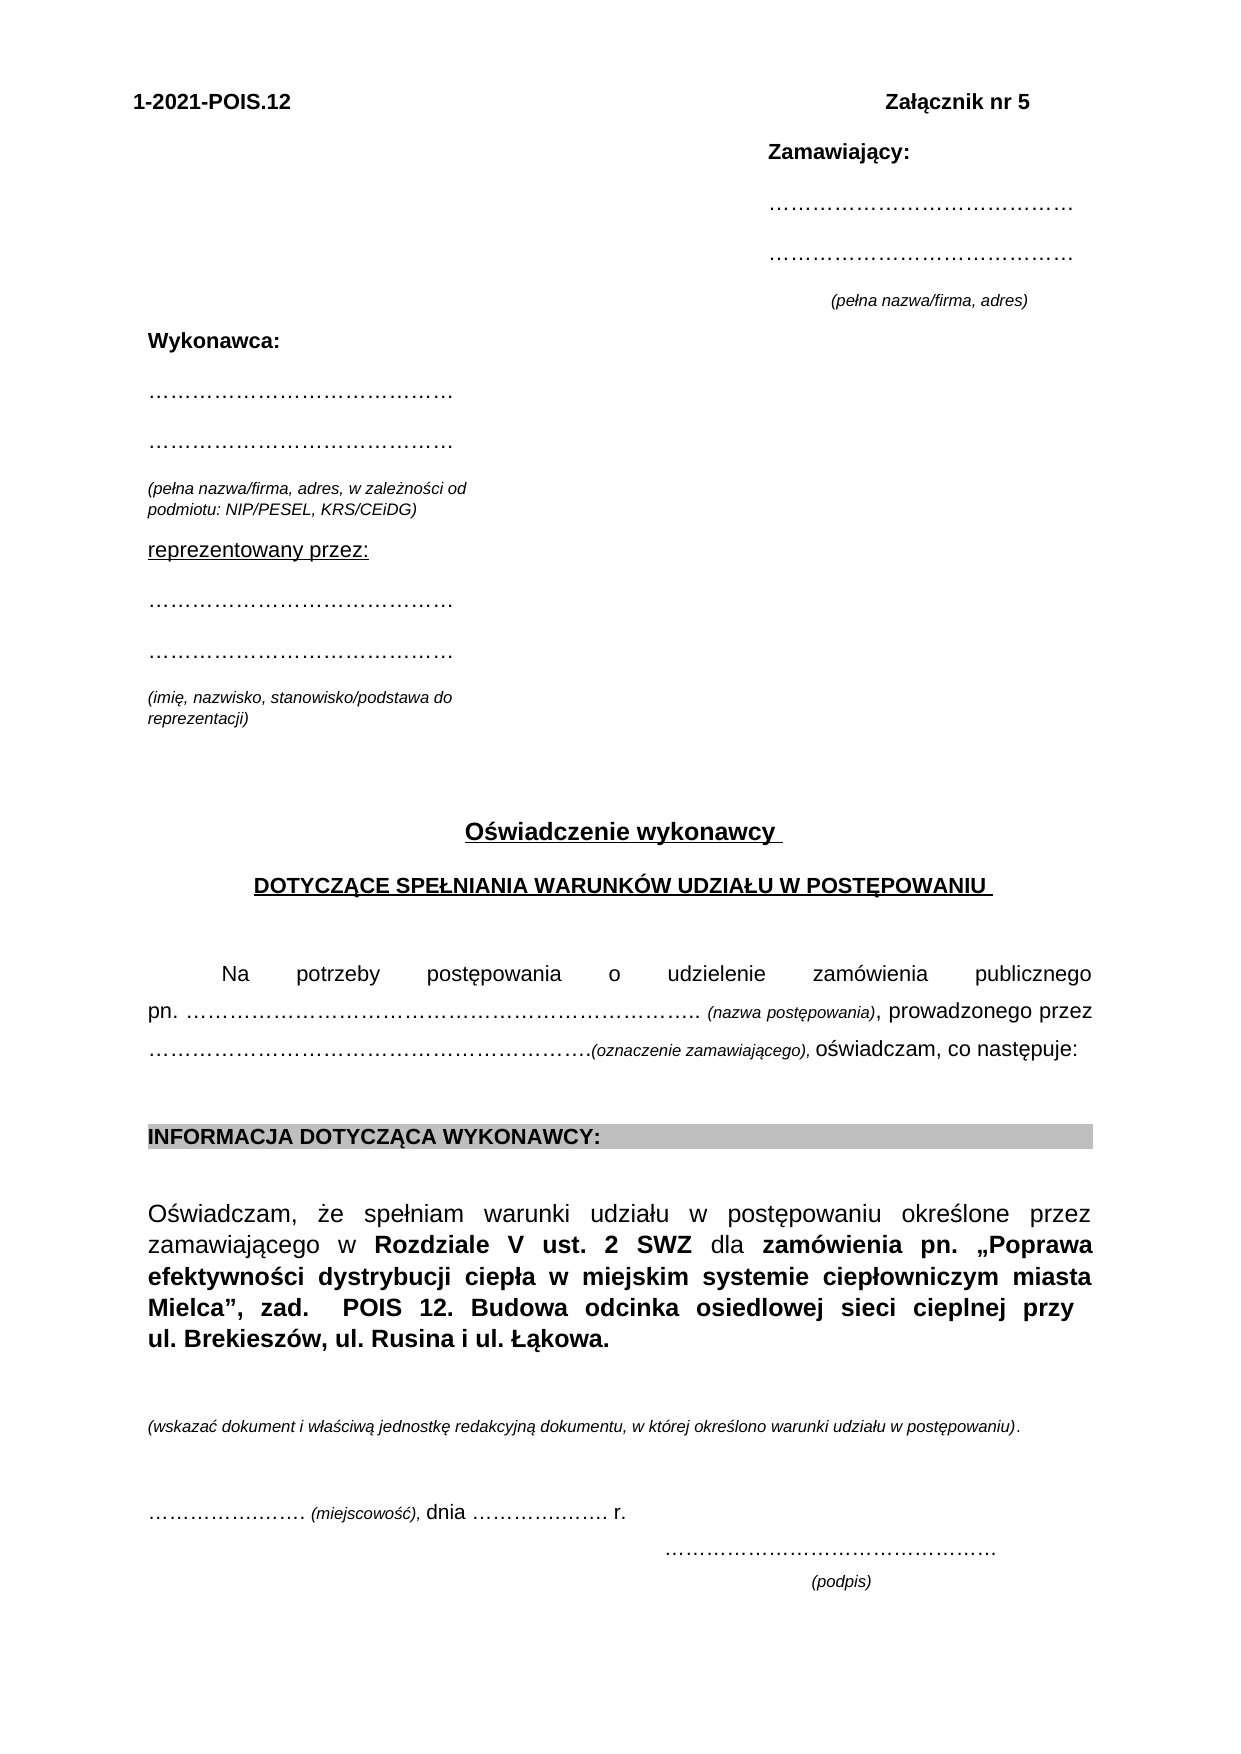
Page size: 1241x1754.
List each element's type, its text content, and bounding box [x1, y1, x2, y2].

text DOTYCZĄCE SPEŁNIANIA WARUNKÓW UDZIAŁU W POSTĘPOWANIU [148, 873, 1093, 898]
text Oświadczenie wykonawcy [148, 817, 1093, 846]
text ………………………………………………………………………… [768, 189, 1093, 265]
text Wykonawca: [148, 328, 1093, 353]
text reprezentowany przez: [148, 537, 1093, 562]
text (imię, nazwisko, stanowisko/podstawa do reprezentacji) [148, 688, 472, 728]
text ………………………………………………………………………… [148, 378, 472, 454]
text (wskazać dokument i właściwą jednostkę redakcyjną dokumentu, w której określono warunki udziału w postępowaniu). [148, 1416, 1093, 1436]
text Zamawiający: [694, 139, 1093, 164]
text Na potrzeby postępowania o udzielenie zamówienia publicznego pn. …………………………………………………………….. (nazwa postępowania), prowadzonego przez …………………………………………………….(oznaczenie zamawiającego), oświadczam, co następuje: [148, 960, 1093, 1061]
text INFORMACJA DOTYCZĄCA WYKONAWCY: [148, 1124, 1093, 1149]
text (pełna nazwa/firma, adres, w zależności od podmiotu: NIP/PESEL, KRS/CEiDG) [148, 479, 472, 519]
text Oświadczam, że spełniam warunki udziału w postępowaniu określone przez zamawiającego w Rozdziale V ust. 2 SWZ dla zamówienia pn. „Poprawa efektywności dystrybucji ciepła w miejskim systemie ciepłowniczym miasta Mielca”, zad. POIS 12. Budowa odcinka osiedlowej sieci cieplnej przy ul. Brekieszów, ul. Rusina i ul. Łąkowa. [148, 1199, 1093, 1352]
text ………………………………………… [148, 1536, 1093, 1559]
text 1-2021-POIS.12 Załącznik nr 5 [133, 89, 1093, 114]
text (podpis) [738, 1572, 1093, 1591]
text ………………………………………………………………………… [148, 587, 472, 663]
text …………….……. (miejscowość), dnia ………….……. r. [148, 1500, 1093, 1524]
text (pełna nazwa/firma, adres) [768, 290, 1093, 309]
